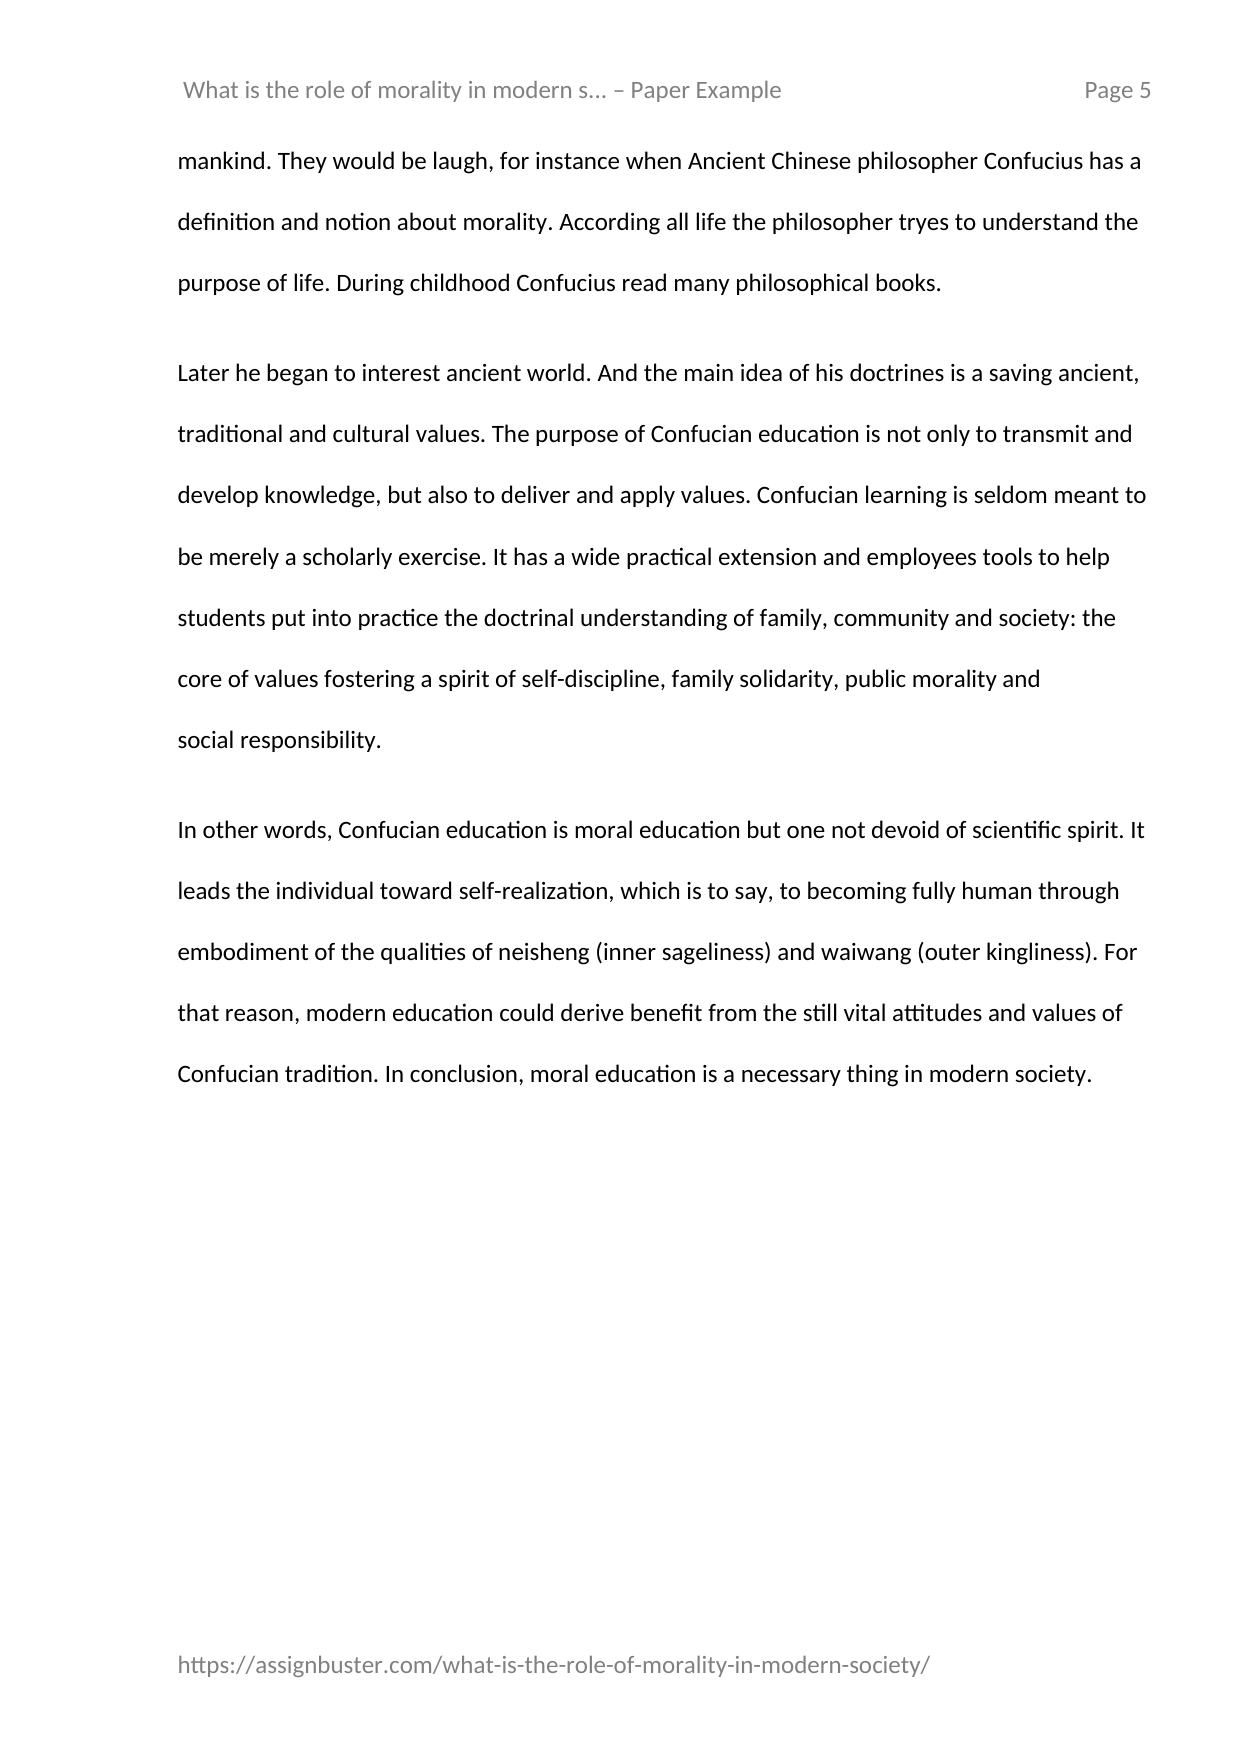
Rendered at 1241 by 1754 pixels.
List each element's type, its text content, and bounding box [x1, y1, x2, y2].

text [177, 145, 1152, 298]
text In other words, Confucian education is moral education but one not devoid of scientific spirit. It leads the individual toward self-realization, which is to say, to becoming fully human through embodiment of the qualities of neisheng (inner sageliness) and waiwang (outer kingliness). For that reason, modern education could derive benefit from the still vital attitudes and values of Confucian tradition. In conclusion, moral education is a necessary thing in modern society. [177, 814, 1152, 1089]
text Later he began to interest ancient world. And the main idea of his doctrines is a saving ancient, traditional and cultural values. The purpose of Confucian education is not only to transmit and develop knowledge, but also to deliver and apply values. Confucian learning is seldom meant to be merely a scholarly exercise. It has a wide practical extension and employees tools to help students put into practice the doctrinal understanding of family, community and society: the core of values fostering a spirit of self-discipline, family solidarity, public morality and social responsibility. [177, 358, 1152, 754]
